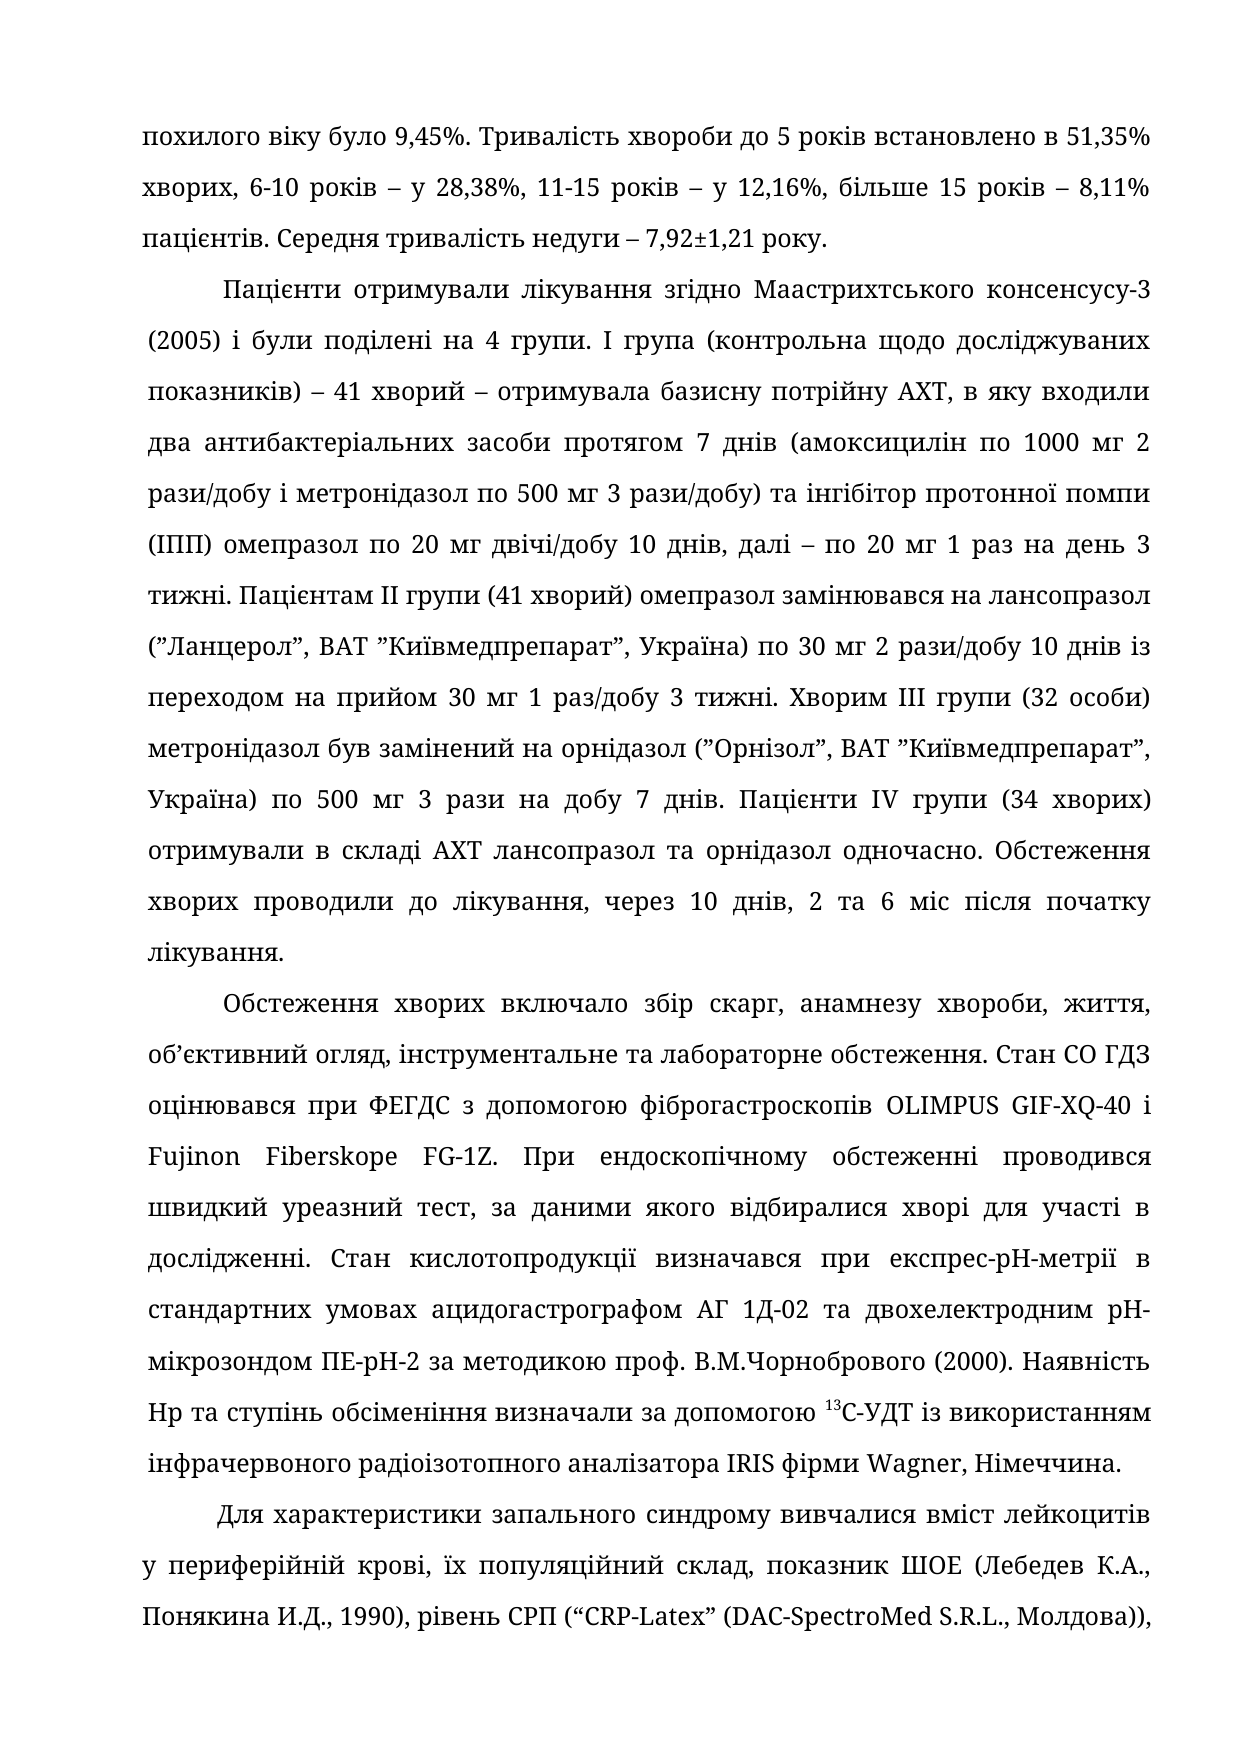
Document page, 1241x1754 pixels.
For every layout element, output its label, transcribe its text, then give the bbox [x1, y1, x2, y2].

text Обстеження хворих включало збір скарг, анамнезу хвороби, життя, об’єктивний огляд, інструментальне та лабораторне обстеження. Стан СО ГДЗ оцінювався при ФЕГДС з допомогою фіброгастроскопів OLIMPUS GIF-XQ-40 і Fujinon Fiberskope FG-1Z. При ендоскопічному обстеженні проводився швидкий уреазний тест, за даними якого відбиралися хворі для участі в дослідженні. Стан кислотопродукції визначався при експрес-рН-метрії в стандартних умовах ацидогастрографом АГ 1Д-02 та двохелектродним рН-мікрозондом ПЕ-рН-2 за методикою проф. В.М.Чорнобрового (2000). Наявність Нр та ступінь обсіменіння визначали за допомогою 13С-УДТ із використанням інфрачервоного радіоізотопного аналізатора IRIS фірми Wagner, Німеччина. [148, 986, 1152, 1479]
text Пацієнти отримували лікування згідно Маастрихтського консенсусу-3 (2005) і були поділені на 4 групи. І група (контрольна щодо досліджуваних показників) – 41 хворий – отримувала базисну потрійну АХТ, в яку входили два антибактеріальних засоби протягом 7 днів (амоксицилін по 1000 мг 2 рази/добу і метронідазол по 500 мг 3 рази/добу) та інгібітор протонної помпи (ІПП) омепразол по 20 мг двічі/добу 10 днів, далі – по 20 мг 1 раз на день 3 тижні. Пацієнтам ІІ групи (41 хворий) омепразол замінювався на лансопразол (”Ланцерол”, ВАТ ”Київмедпрепарат”, Україна) по 30 мг 2 рази/добу 10 днів із переходом на прийом 30 мг 1 раз/добу 3 тижні. Хворим ІІІ групи (32 особи) метронідазол був замінений на орнідазол (”Орнізол”, ВАТ ”Київмедпрепарат”, Україна) по 500 мг 3 рази на добу 7 днів. Пацієнти ІV групи (34 хворих) отримували в складі АХТ лансопразол та орнідазол одночасно. Обстеження хворих проводили до лікування, через 10 днів, 2 та 6 міс після початку лікування. [148, 271, 1152, 969]
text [142, 1496, 1152, 1632]
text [142, 118, 1152, 254]
